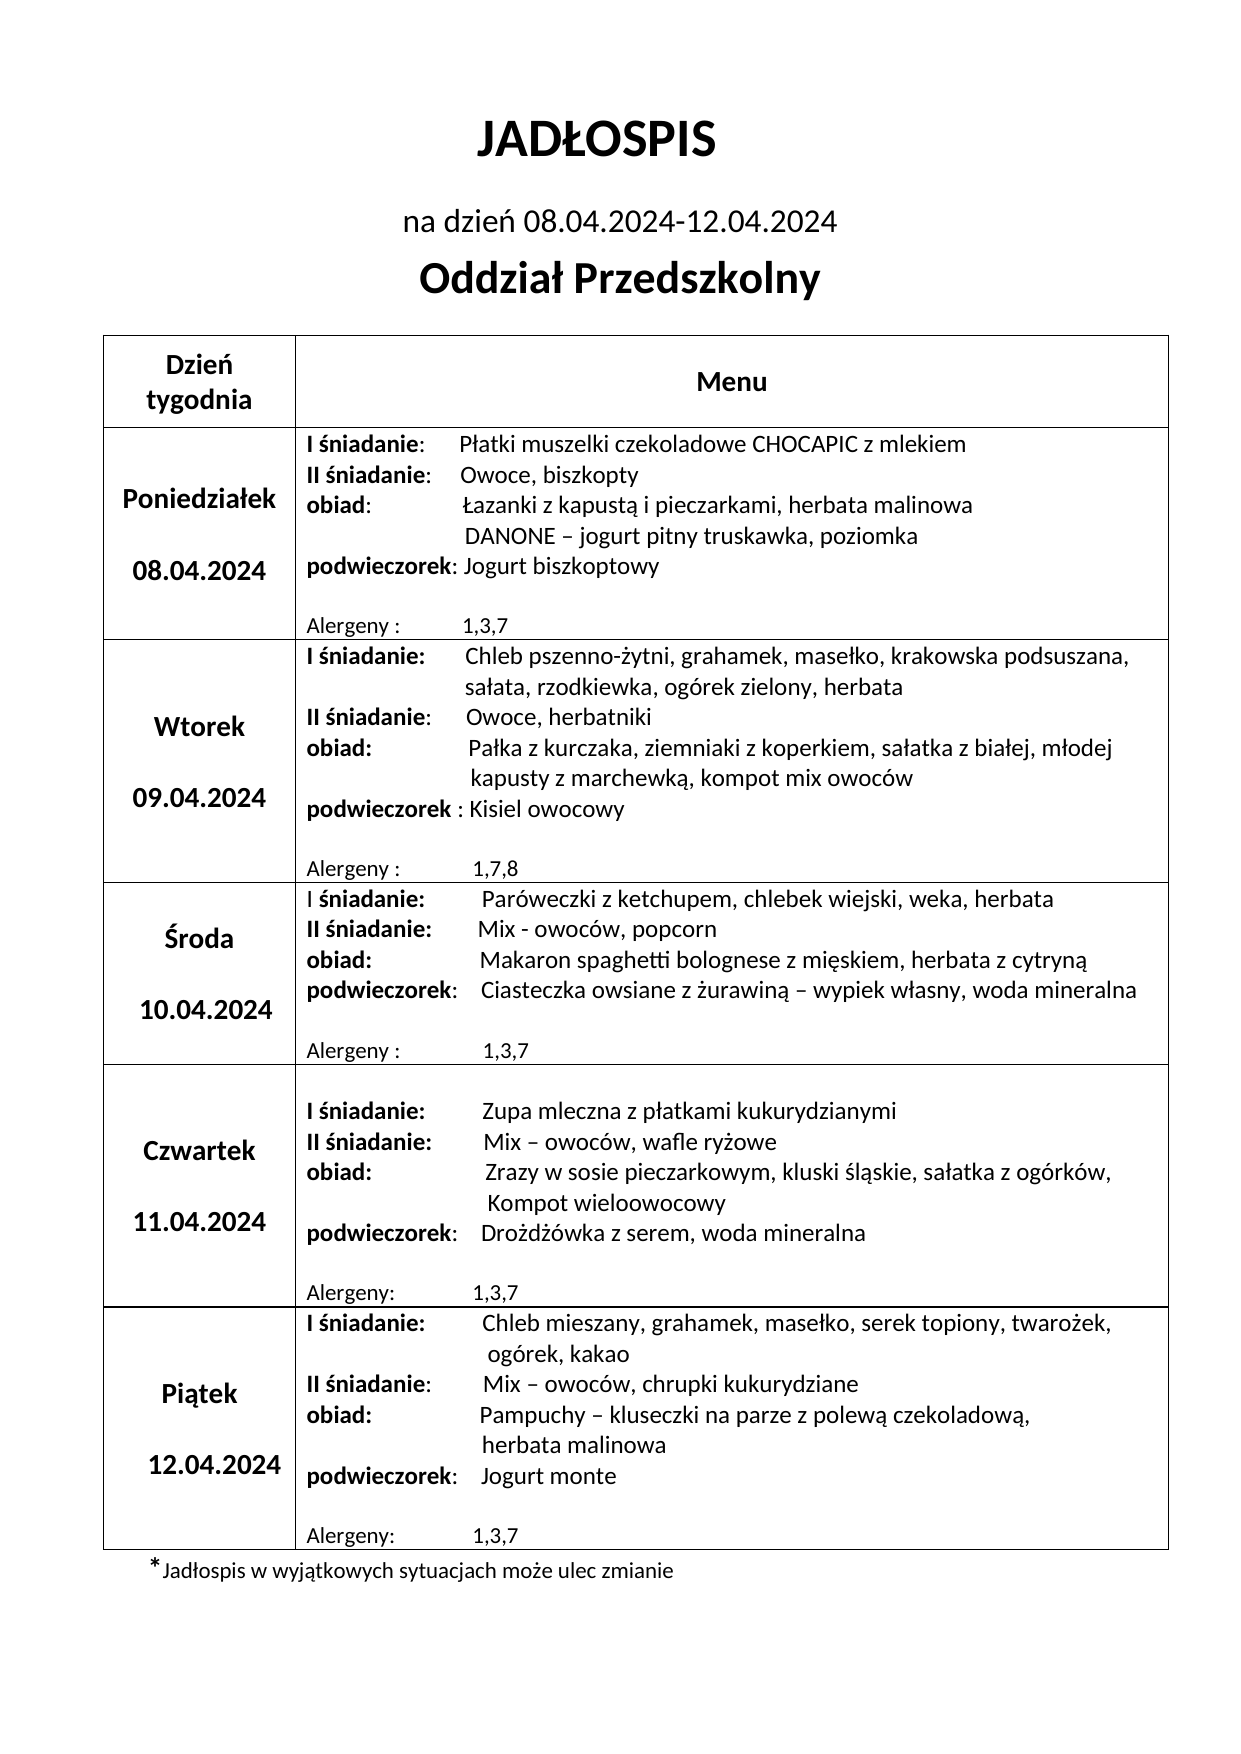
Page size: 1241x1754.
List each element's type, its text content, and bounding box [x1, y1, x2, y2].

table_cell I śniadanie: Paróweczki z ketchupem, chlebek wiejski, weka, herbata II śniadanie: Mix - owoców, popcorn obiad: Makaron spaghetti bolognese z mięskiem, herbata z cytryną podwieczorek: Ciasteczka owsiane z żurawiną – wypiek własny, woda mineralna Alergeny : 1,3,7 [296, 883, 1168, 1064]
table_cell I śniadanie: Zupa mleczna z płatkami kukurydzianymi II śniadanie: Mix – owoców, wafle ryżowe obiad: Zrazy w sosie pieczarkowym, kluski śląskie, sałatka z ogórków, Kompot wieloowocowy podwieczorek: Drożdżówka z serem, woda mineralna Alergeny: 1,3,7 [296, 1065, 1168, 1306]
table_cell Środa 10.04.2024 [104, 883, 295, 1064]
table_cell Piątek 12.04.2024 [104, 1308, 295, 1549]
text JADŁOSPIS [148, 103, 1093, 169]
table_cell I śniadanie: Chleb mieszany, grahamek, masełko, serek topiony, twarożek, ogórek, kakao II śniadanie: Mix – owoców, chrupki kukurydziane obiad: Pampuchy – kluseczki na parze z polewą czekoladową, herbata malinowa podwieczorek: Jogurt monte Alergeny: 1,3,7 [296, 1308, 1168, 1549]
table_cell Czwartek 11.04.2024 [104, 1065, 295, 1306]
table_header Dzień tygodnia [104, 336, 295, 427]
table_cell I śniadanie: Chleb pszenno-żytni, grahamek, masełko, krakowska podsuszana, sałata, rzodkiewka, ogórek zielony, herbata II śniadanie: Owoce, herbatniki obiad: Pałka z kurczaka, ziemniaki z koperkiem, sałatka z białej, młodej kapusty z marchewką, kompot mix owoców podwieczorek : Kisiel owocowy Alergeny : 1,7,8 [296, 640, 1168, 882]
text *Jadłospis w wyjątkowych sytuacjach może ulec zmianie [148, 1550, 1093, 1586]
table_cell I śniadanie: Płatki muszelki czekoladowe CHOCAPIC z mlekiem II śniadanie: Owoce, biszkopty obiad: Łazanki z kapustą i pieczarkami, herbata malinowa DANONE – jogurt pitny truskawka, poziomka podwieczorek: Jogurt biszkoptowy Alergeny : 1,3,7 [296, 428, 1168, 639]
table_cell Wtorek 09.04.2024 [104, 640, 295, 882]
table_cell Poniedziałek 08.04.2024 [104, 428, 295, 639]
table_header Menu [296, 336, 1168, 427]
text na dzień 08.04.2024-12.04.2024 Oddział Przedszkolny [148, 200, 1093, 305]
